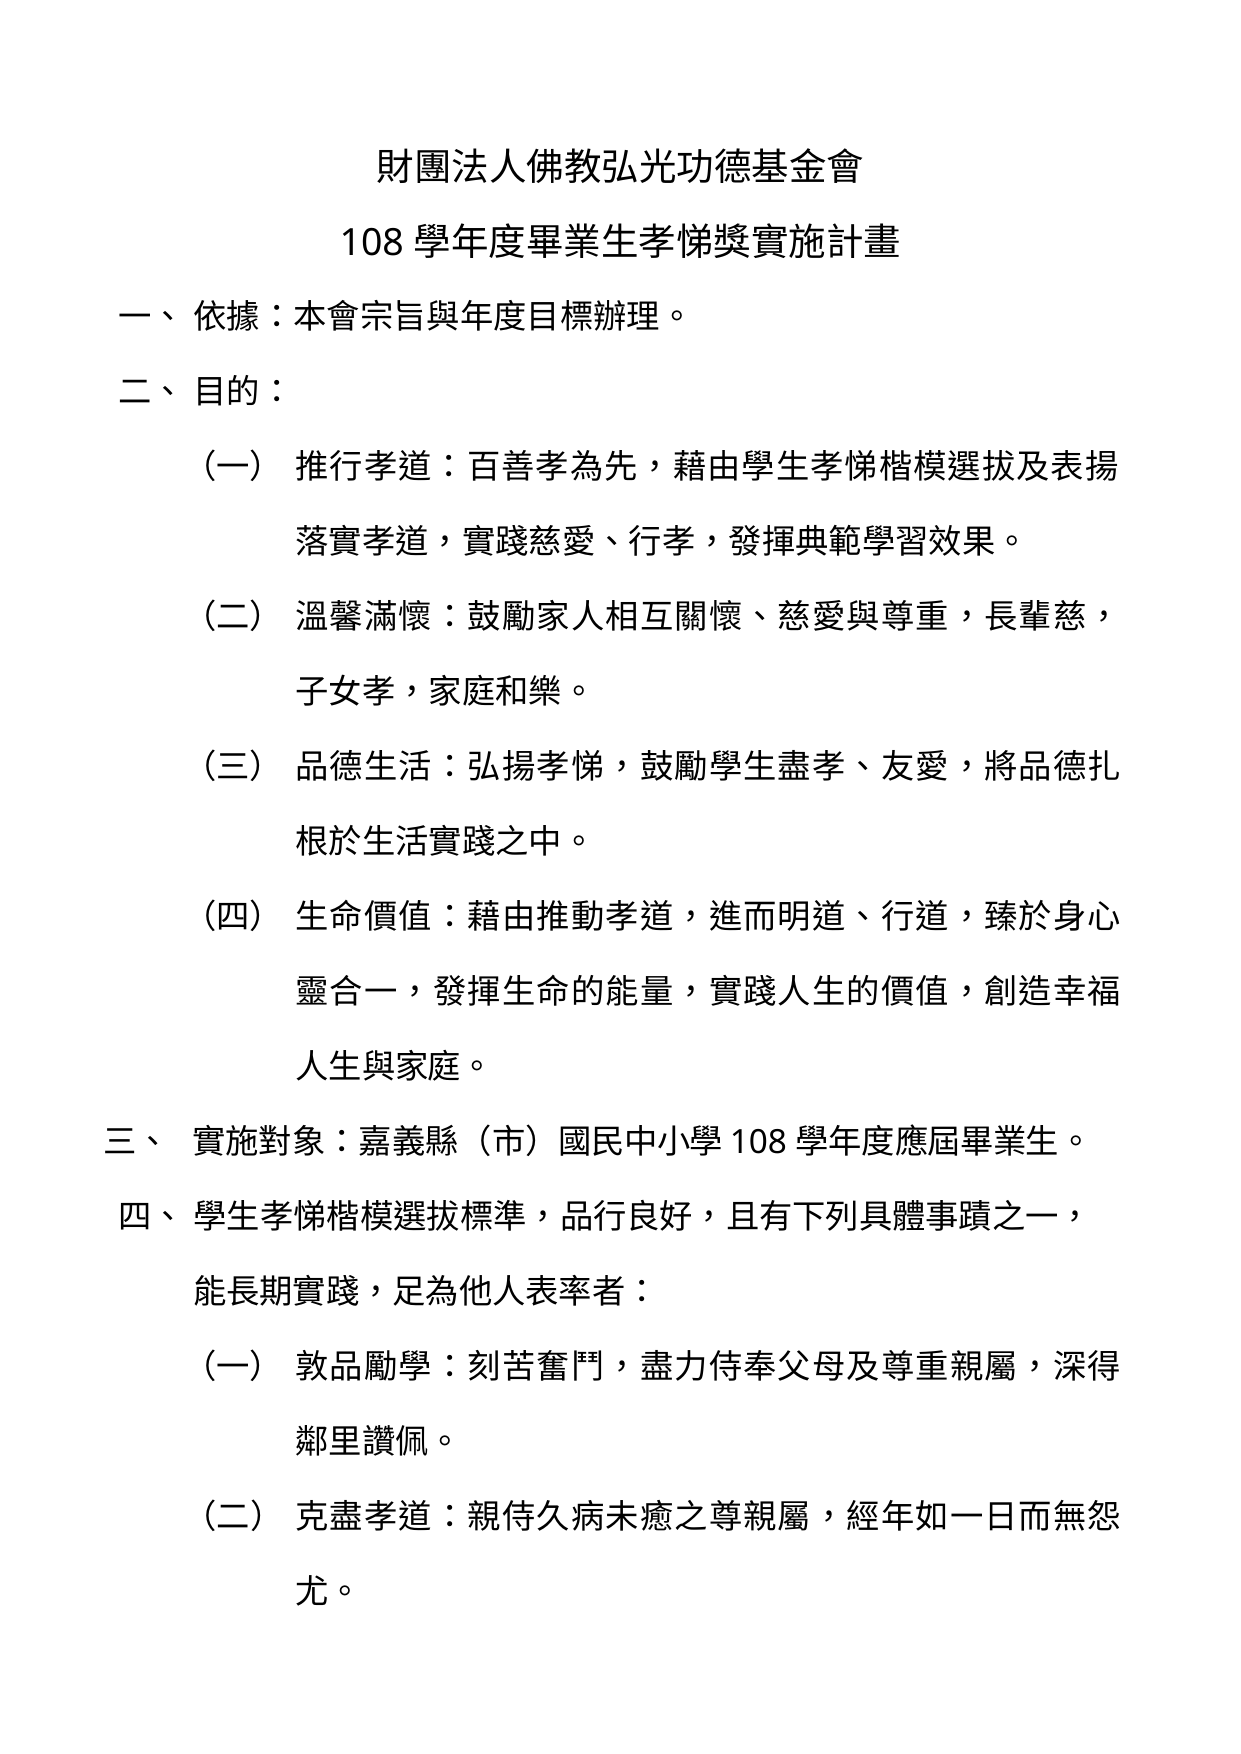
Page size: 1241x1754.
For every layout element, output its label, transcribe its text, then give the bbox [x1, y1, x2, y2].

list 生命價值：藉由推動孝道，進而明道、行道，臻於身心靈合一，發揮生命的能量，實踐人生的價值，創造幸福人生與家庭。 [183, 877, 1122, 1102]
list 依據：本會宗旨與年度目標辦理。 [118, 277, 1122, 352]
list 實施對象：嘉義縣（市）國民中小學108 學年度應屆畢業生。 [103, 1102, 1122, 1177]
text 108 學年度畢業生孝悌獎實施計畫 [118, 202, 1122, 277]
list 推行孝道：百善孝為先，藉由學生孝悌楷模選拔及表揚，落實孝道，實踐慈愛、行孝，發揮典範學習效果。 [183, 427, 1122, 577]
text 財團法人佛教弘光功德基金會 [118, 127, 1122, 202]
list 克盡孝道：親侍久病未癒之尊親屬，經年如一日而無怨尤。 [183, 1477, 1122, 1627]
list 目的： [118, 352, 1122, 427]
list 溫馨滿懷：鼓勵家人相互關懷、慈愛與尊重，長輩慈，子女孝，家庭和樂。 [183, 577, 1122, 727]
list 品德生活：弘揚孝悌，鼓勵學生盡孝、友愛，將品德扎根於生活實踐之中。 [183, 727, 1122, 877]
list 敦品勵學：刻苦奮鬥，盡力侍奉父母及尊重親屬，深得鄰里讚佩。 [183, 1327, 1122, 1477]
list 學生孝悌楷模選拔標準，品行良好，且有下列具體事蹟之一，能長期實踐，足為他人表率者： [118, 1177, 1122, 1327]
